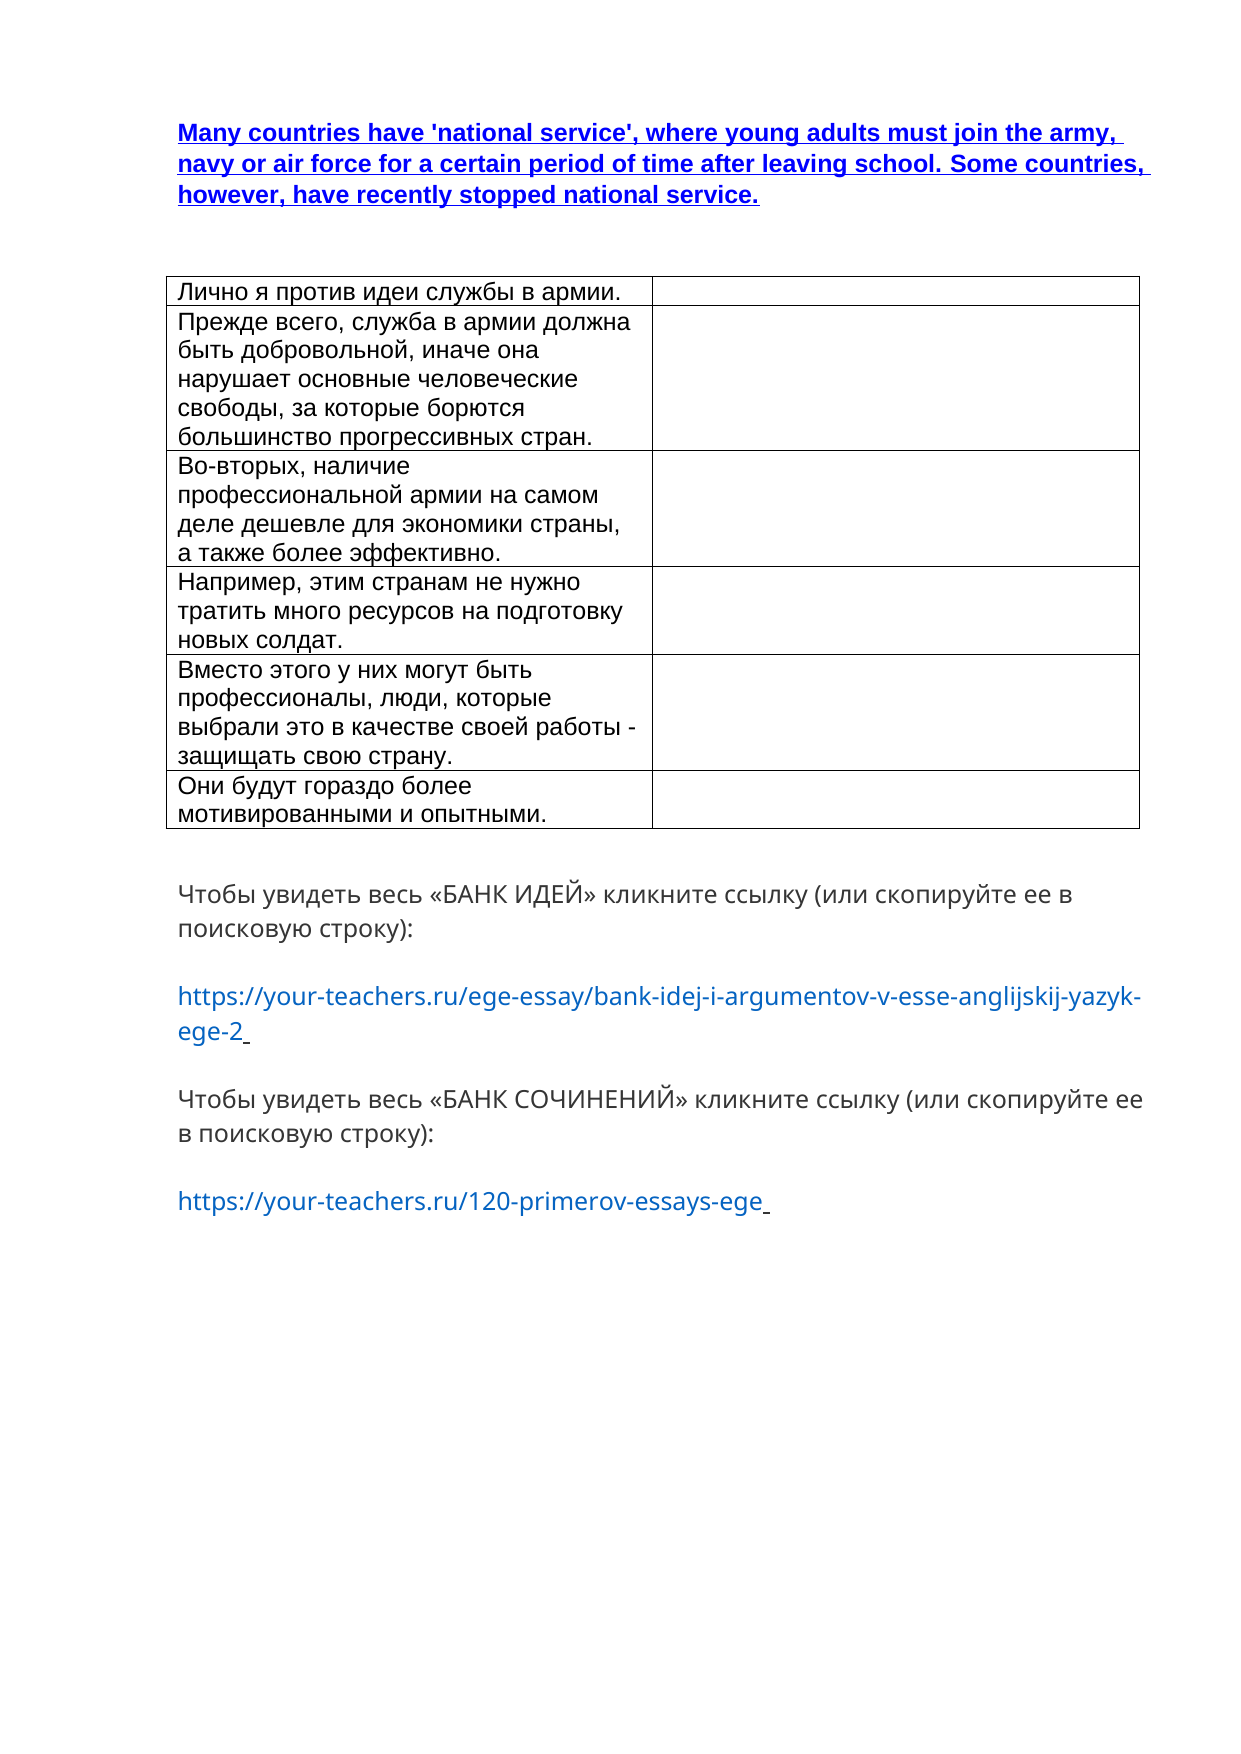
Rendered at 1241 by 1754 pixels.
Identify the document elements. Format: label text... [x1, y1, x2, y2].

table_cell [653, 451, 1139, 566]
table_cell [653, 771, 1139, 828]
text Чтобы увидеть весь «БАНК СОЧИНЕНИЙ» кликните ссылку (или скопируйте ее в поисковую строку): [177, 1081, 1152, 1149]
table_cell Во-вторых, наличие профессиональной армии на самом деле дешевле для экономики страны, а также более эффективно. [167, 451, 652, 566]
table_header [653, 277, 1139, 305]
text Many countries have 'national service', where young adults must join the army, navy or air force for a certain period of time after leaving school. Some countries, however, have recently stopped national service. [177, 118, 1152, 209]
table_cell Они будут гораздо более мотивированными и опытными. [167, 771, 652, 828]
table_cell Вместо этого у них могут быть профессионалы, люди, которые выбрали это в качестве своей работы - защищать свою страну. [167, 655, 652, 769]
text https://your-teachers.ru/ege-essay/bank-idej-i-argumentov-v-esse-anglijskij-yazyk-ege-2 [177, 979, 1152, 1047]
table_cell [653, 567, 1139, 653]
table_cell Прежде всего, служба в армии должна быть добровольной, иначе она нарушает основные человеческие свободы, за которые борются большинство прогрессивных стран. [167, 306, 652, 450]
text https://your-teachers.ru/120-primerov-essays-ege [177, 1183, 1152, 1217]
text Чтобы увидеть весь «БАНК ИДЕЙ» кликните ссылку (или скопируйте ее в поисковую строку): [177, 877, 1152, 945]
table_header Лично я против идеи службы в армии. [167, 277, 652, 305]
table_cell Например, этим странам не нужно тратить много ресурсов на подготовку новых солдат. [167, 567, 652, 653]
table_cell [653, 655, 1139, 769]
table_cell [653, 306, 1139, 450]
